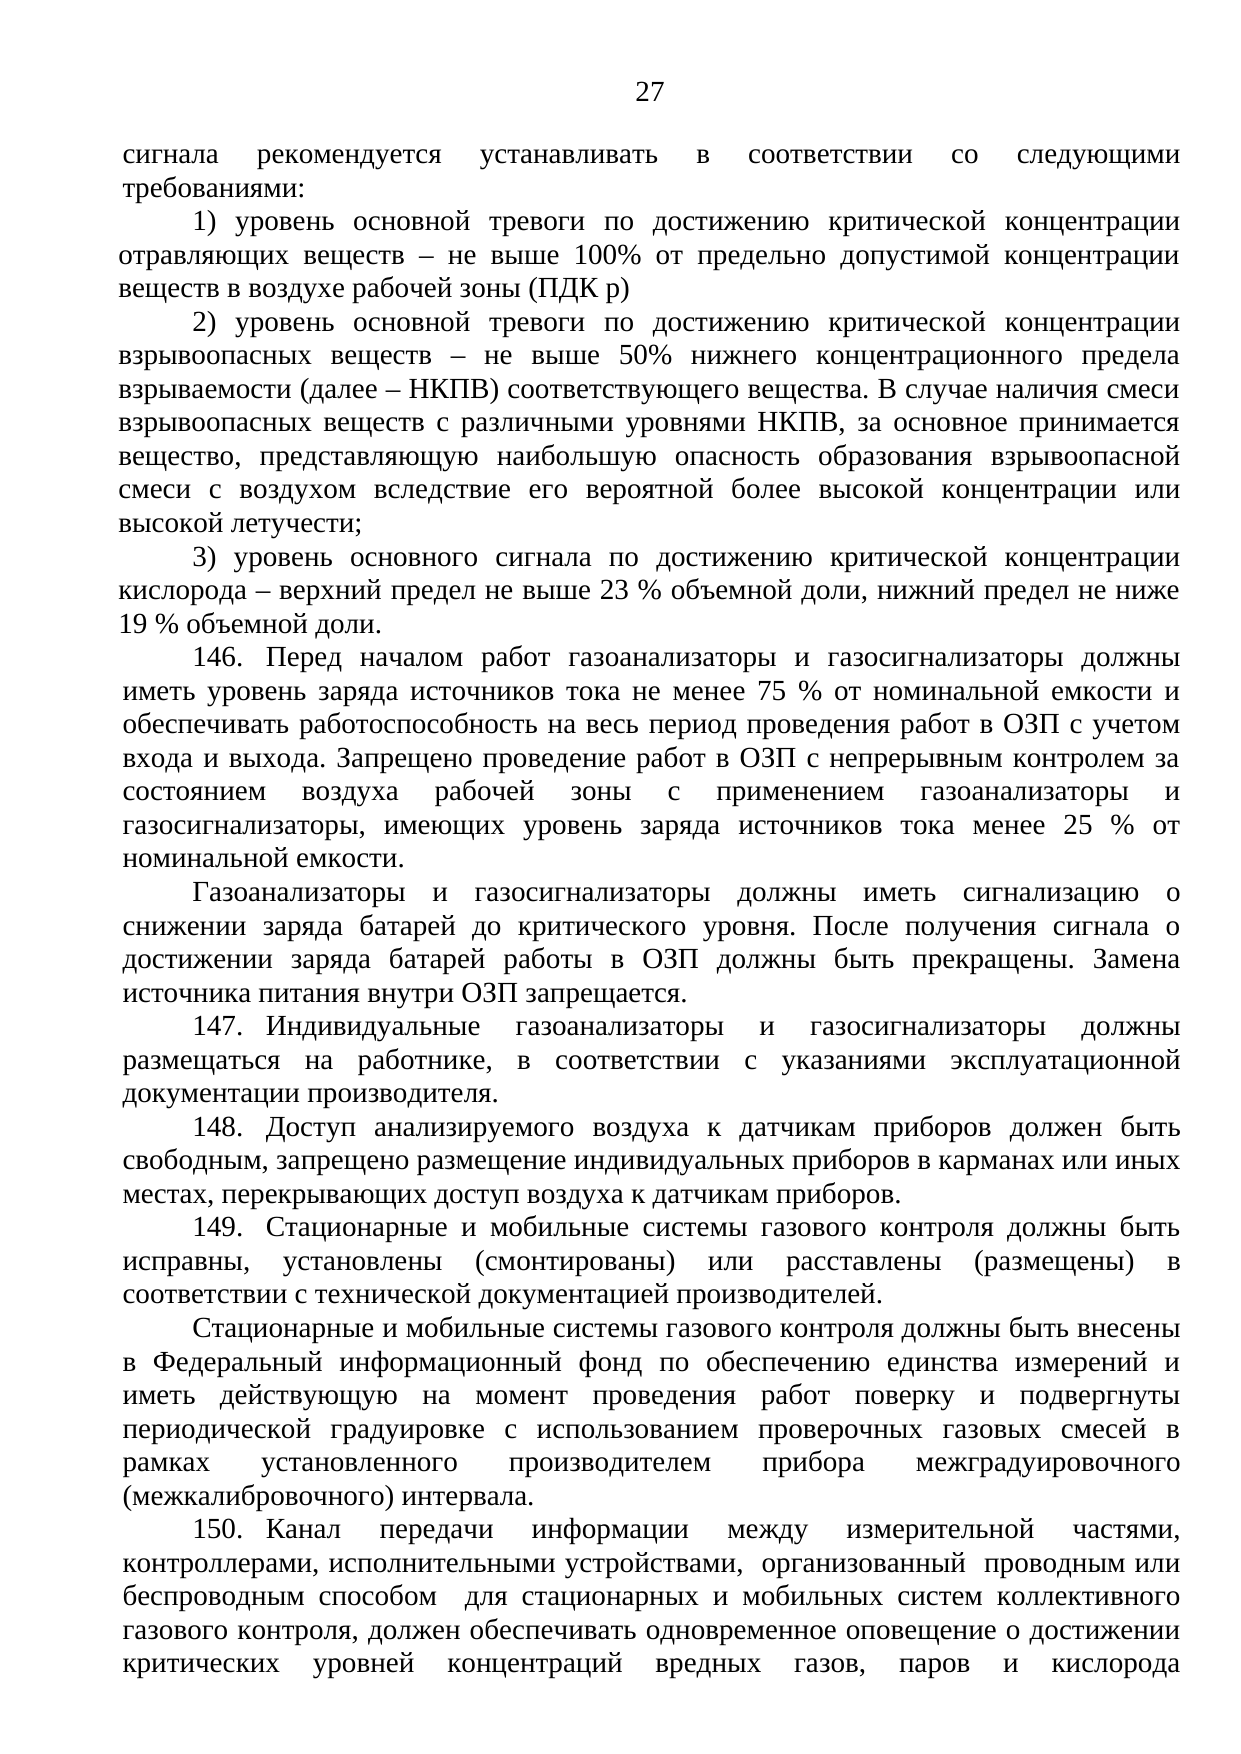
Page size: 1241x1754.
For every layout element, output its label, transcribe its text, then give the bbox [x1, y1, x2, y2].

text 1) уровень основной тревоги по достижению критической концентрации отравляющих веществ – не выше 100% от предельно допустимой концентрации веществ в воздухе рабочей зоны (ПДК р) [118, 203, 1181, 304]
text 3) уровень основного сигнала по достижению критической концентрации кислорода – верхний предел не выше 23 % объемной доли, нижний предел не ниже 19 % объемной доли. [118, 539, 1181, 639]
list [122, 1511, 1181, 1679]
list Перед началом работ газоанализаторы и газосигнализаторы должны иметь уровень заряда источников тока не менее 75 % от номинальной емкости и обеспечивать работоспособность на весь период проведения работ в ОЗП с учетом входа и выхода. Запрещено проведение работ в ОЗП с непрерывным контролем за состоянием воздуха рабочей зоны с применением газоанализаторы и газосигнализаторы, имеющих уровень заряда источников тока менее 25 % от номинальной емкости. [122, 639, 1181, 874]
text Газоанализаторы и газосигнализаторы должны иметь сигнализацию о снижении заряда батарей до критического уровня. После получения сигнала о достижении заряда батарей работы в ОЗП должны быть прекращены. Замена источника питания внутри ОЗП запрещается. [122, 874, 1181, 1008]
list Стационарные и мобильные системы газового контроля должны быть исправны, установлены (смонтированы) или расставлены (размещены) в соответствии с технической документацией производителей. [122, 1209, 1181, 1310]
list Доступ анализируемого воздуха к датчикам приборов должен быть свободным, запрещено размещение индивидуальных приборов в карманах или иных местах, перекрывающих доступ воздуха к датчикам приборов. [122, 1109, 1181, 1209]
text Стационарные и мобильные системы газового контроля должны быть внесены в Федеральный информационный фонд по обеспечению единства измерений и иметь действующую на момент проведения работ поверку и подвергнуты периодической градуировке с использованием проверочных газовых смесей в рамках установленного производителем прибора межградуировочного (межкалибровочного) интервала. [122, 1310, 1181, 1511]
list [122, 136, 1181, 203]
text 2) уровень основной тревоги по достижению критической концентрации взрывоопасных веществ – не выше 50% нижнего концентрационного предела взрываемости (далее – НКПВ) соответствующего вещества. В случае наличия смеси взрывоопасных веществ с различными уровнями НКПВ, за основное принимается вещество, представляющую наибольшую опасность образования взрывоопасной смеси с воздухом вследствие его вероятной более высокой концентрации или высокой летучести; [118, 304, 1181, 539]
list Индивидуальные газоанализаторы и газосигнализаторы должны размещаться на работнике, в соответствии с указаниями эксплуатационной документации производителя. [122, 1008, 1181, 1109]
